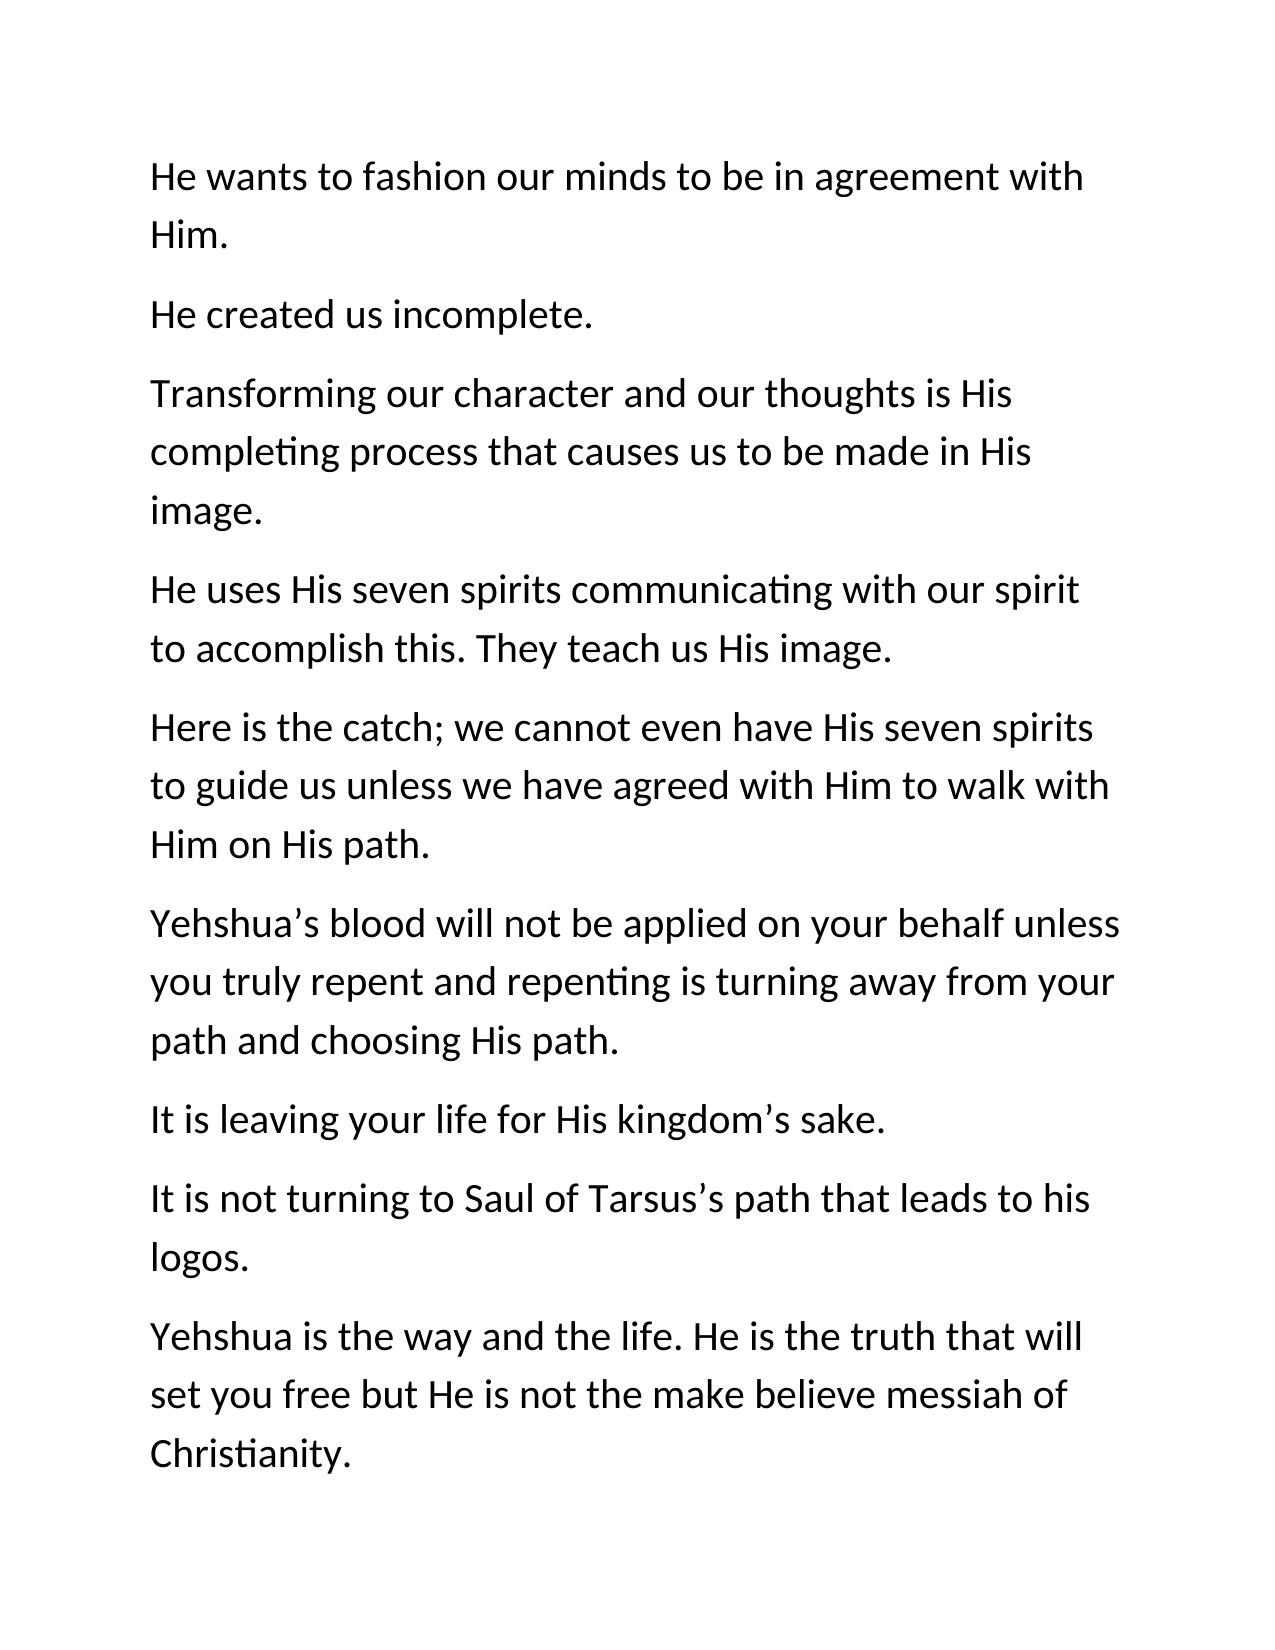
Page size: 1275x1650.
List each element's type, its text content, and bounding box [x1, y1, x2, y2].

text Yehshua is the way and the life. He is the truth that will set you free but He is not the make believe messiah of Christianity. [150, 1310, 1125, 1478]
text Transforming our character and our thoughts is His completing process that causes us to be made in His image. [150, 367, 1125, 535]
text He wants to fashion our minds to be in agreement with Him. [150, 150, 1125, 259]
text He uses His seven spirits communicating with our spirit to accomplish this. They teach us His image. [150, 563, 1125, 672]
text Here is the catch; we cannot even have His seven spirits to guide us unless we have agreed with Him to walk with Him on His path. [150, 701, 1125, 868]
text He created us incomplete. [150, 288, 1125, 338]
text It is not turning to Saul of Tarsus’s path that leads to his logos. [150, 1172, 1125, 1282]
text Yehshua’s blood will not be applied on your behalf unless you truly repent and repenting is turning away from your path and choosing His path. [150, 897, 1125, 1065]
text It is leaving your life for His kingdom’s sake. [150, 1093, 1125, 1144]
